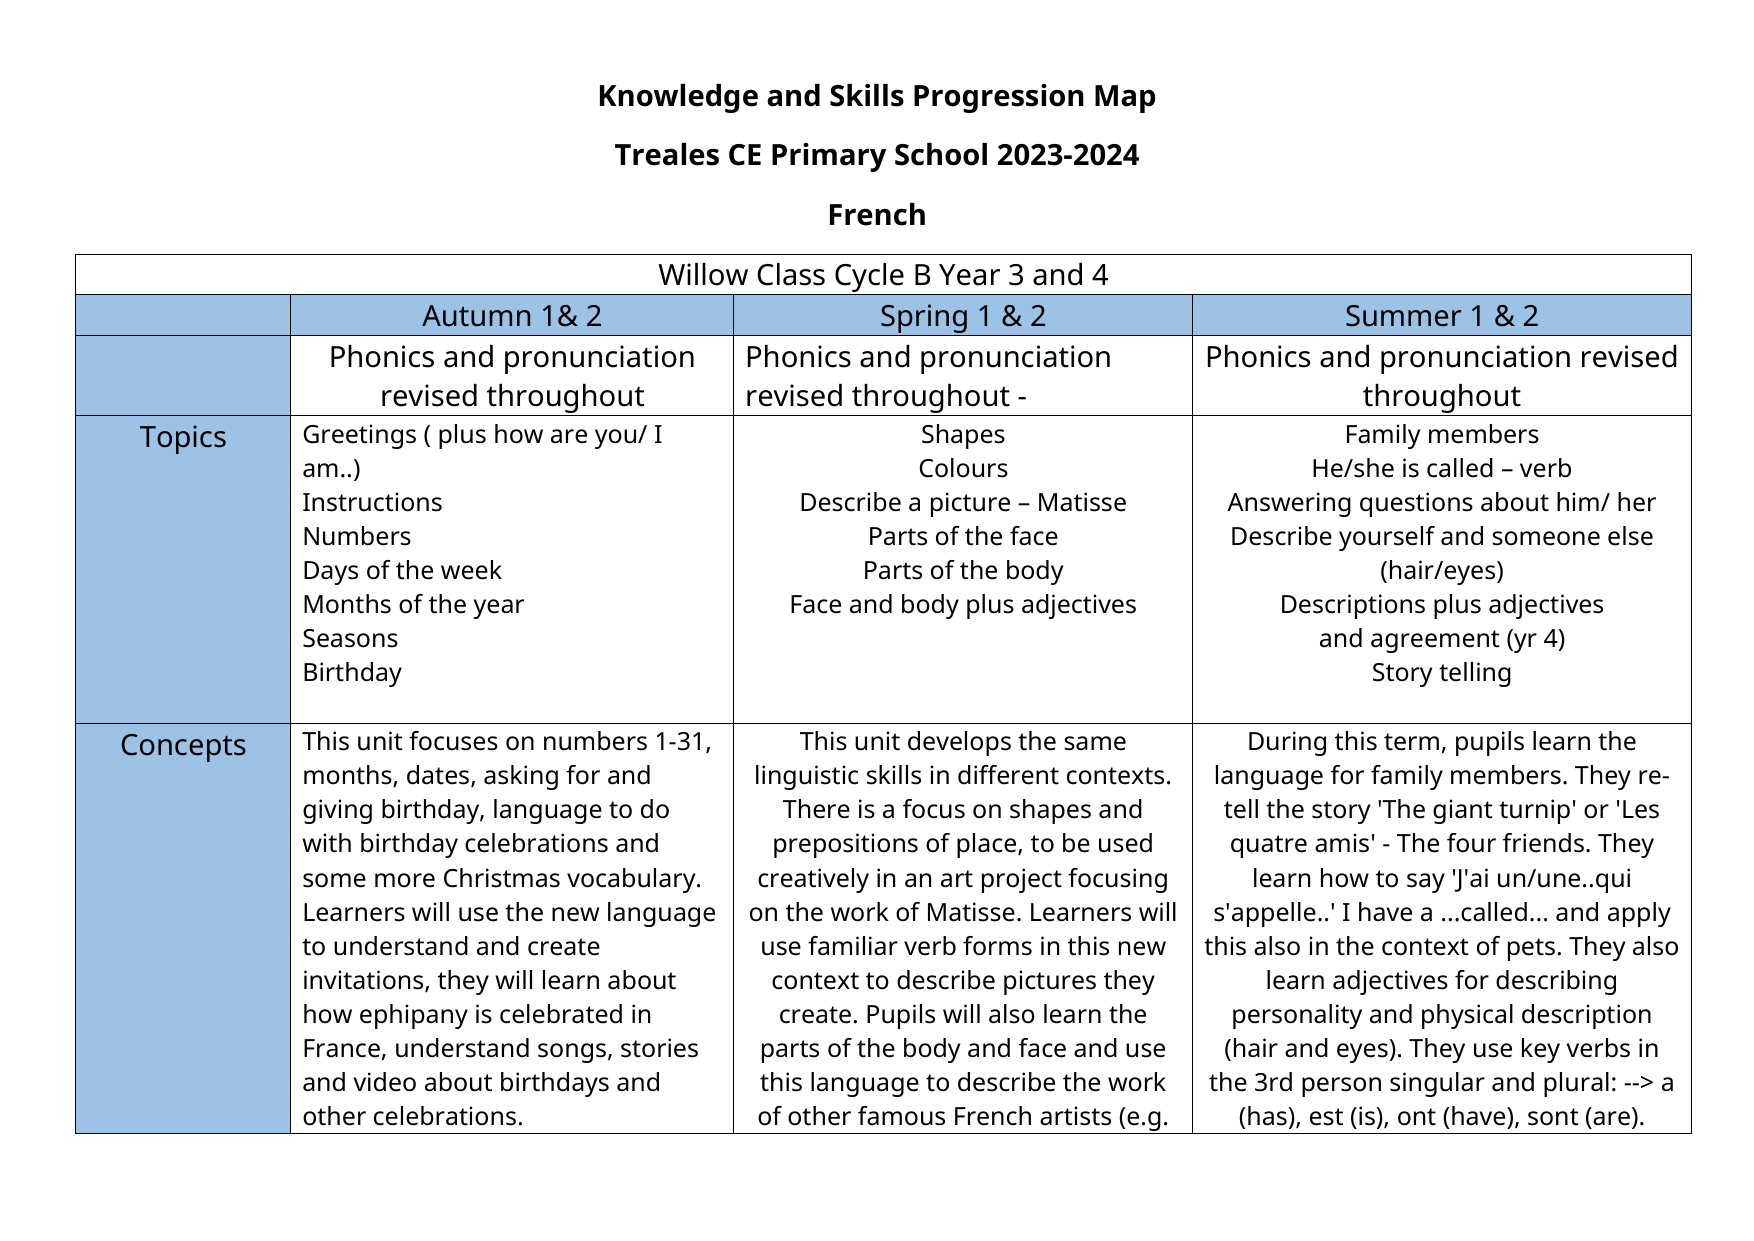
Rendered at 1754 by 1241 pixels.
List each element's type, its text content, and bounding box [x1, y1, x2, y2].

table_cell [1193, 724, 1691, 1133]
table_cell Summer 1 & 2 [1193, 295, 1691, 335]
text Treales CE Primary School 2023-2024 [75, 134, 1679, 174]
table_cell Concepts [76, 724, 290, 1133]
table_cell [291, 724, 733, 1133]
table_cell Spring 1 & 2 [734, 295, 1192, 335]
table_cell Family members He/she is called – verb Answering questions about him/ her Describe yourself and someone else (hair/eyes) Descriptions plus adjectives and agreement (yr 4) Story telling [1193, 416, 1691, 723]
table_cell Phonics and pronunciation revised throughout [1193, 336, 1691, 415]
table_cell [76, 295, 290, 335]
table_cell Greetings ( plus how are you/ I am..) Instructions Numbers Days of the week Months of the year Seasons Birthday [291, 416, 733, 723]
table_cell Autumn 1& 2 [291, 295, 733, 335]
table_cell Phonics and pronunciation revised throughout - [734, 336, 1192, 415]
text French [75, 194, 1679, 234]
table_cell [734, 724, 1192, 1133]
table_cell Topics [76, 416, 290, 723]
text Knowledge and Skills Progression Map [75, 75, 1679, 115]
table_cell Phonics and pronunciation revised throughout [291, 336, 733, 415]
table_cell [76, 336, 290, 415]
table_header Willow Class Cycle B Year 3 and 4 [76, 255, 1691, 294]
table_cell Shapes Colours Describe a picture – Matisse Parts of the face Parts of the body Face and body plus adjectives [734, 416, 1192, 723]
